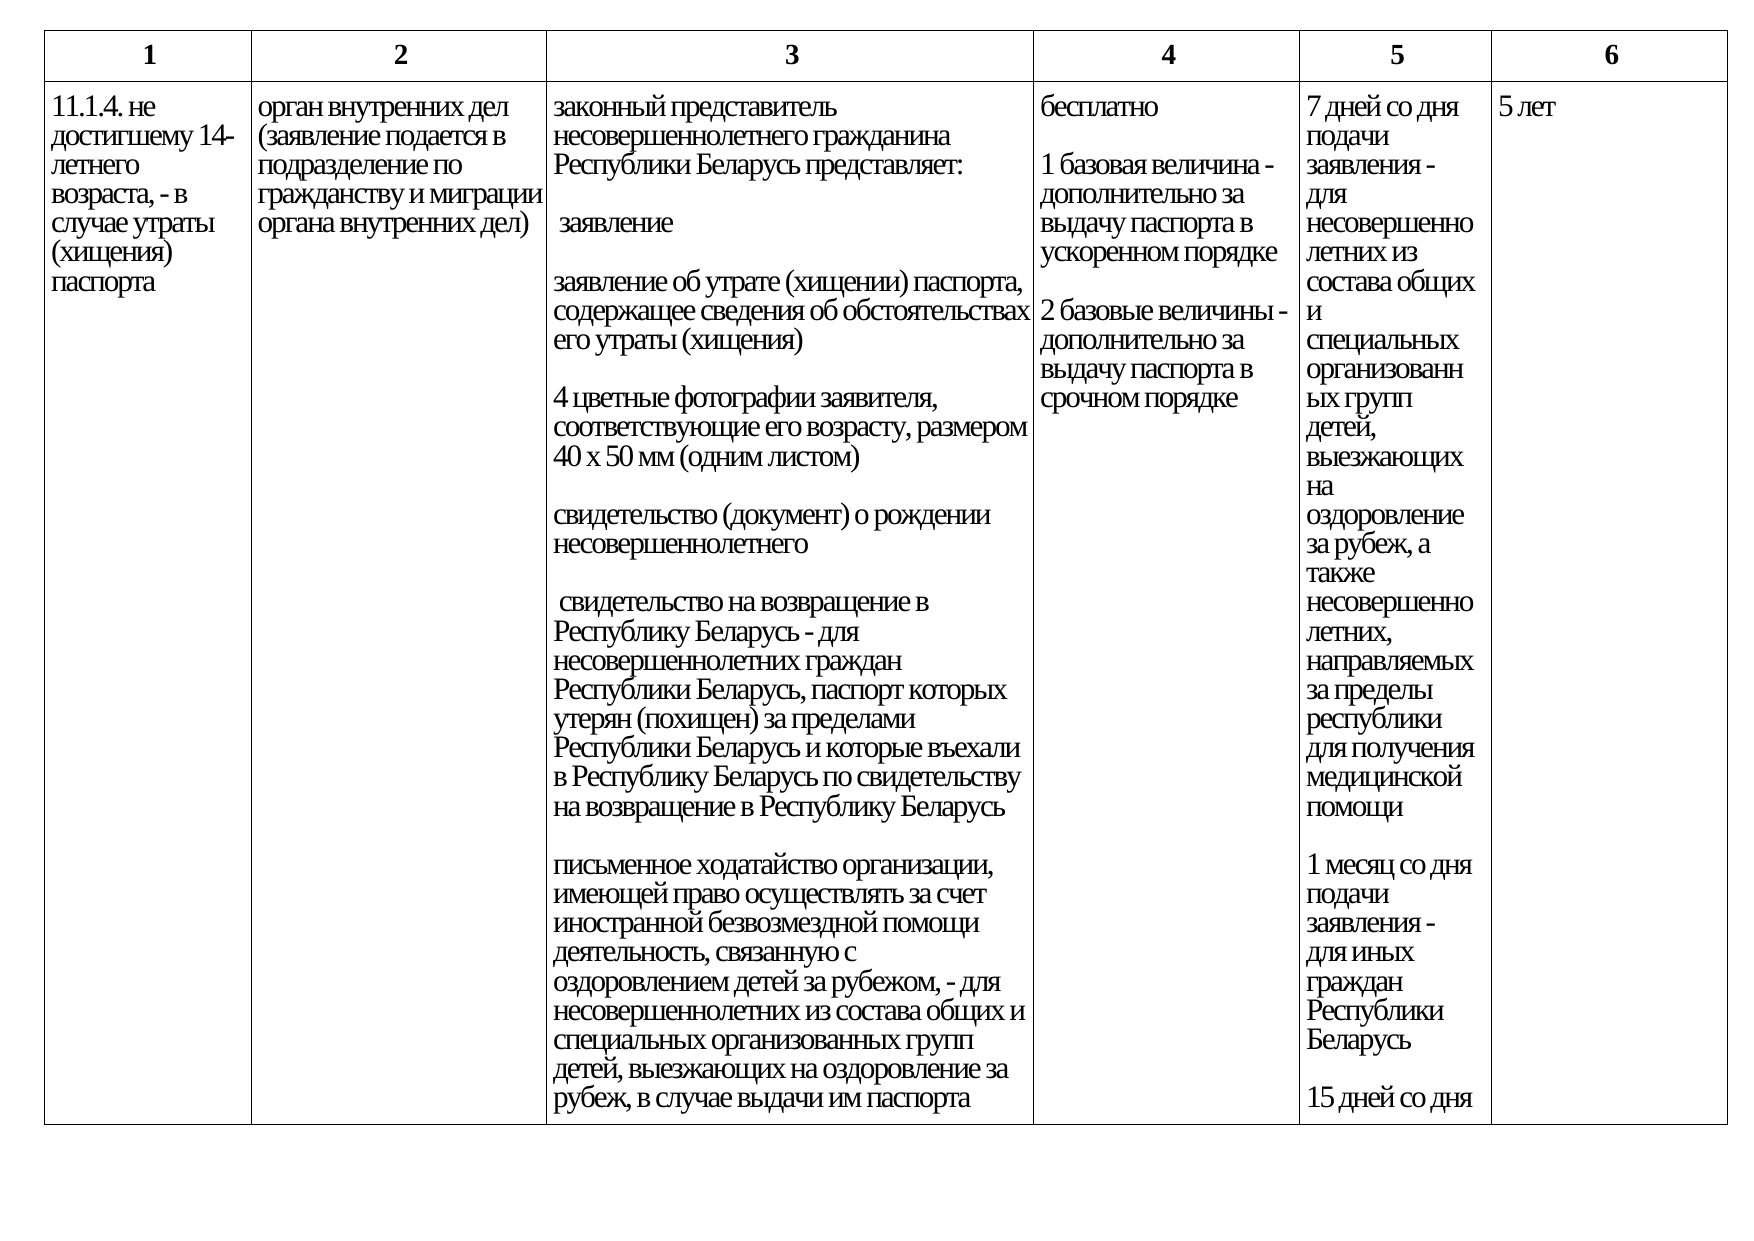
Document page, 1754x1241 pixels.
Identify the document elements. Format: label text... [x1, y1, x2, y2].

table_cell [1300, 82, 1491, 1124]
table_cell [252, 82, 546, 1124]
table_header 2 [252, 31, 546, 81]
table_header 3 [547, 31, 1033, 81]
table_header 5 [1300, 31, 1491, 81]
table_cell 5 лет [1492, 82, 1727, 1124]
table_header 1 [45, 31, 251, 81]
table_header 4 [1034, 31, 1299, 81]
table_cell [547, 82, 1033, 1124]
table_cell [1034, 82, 1299, 1124]
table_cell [45, 82, 251, 1124]
table_header 6 [1492, 31, 1727, 81]
